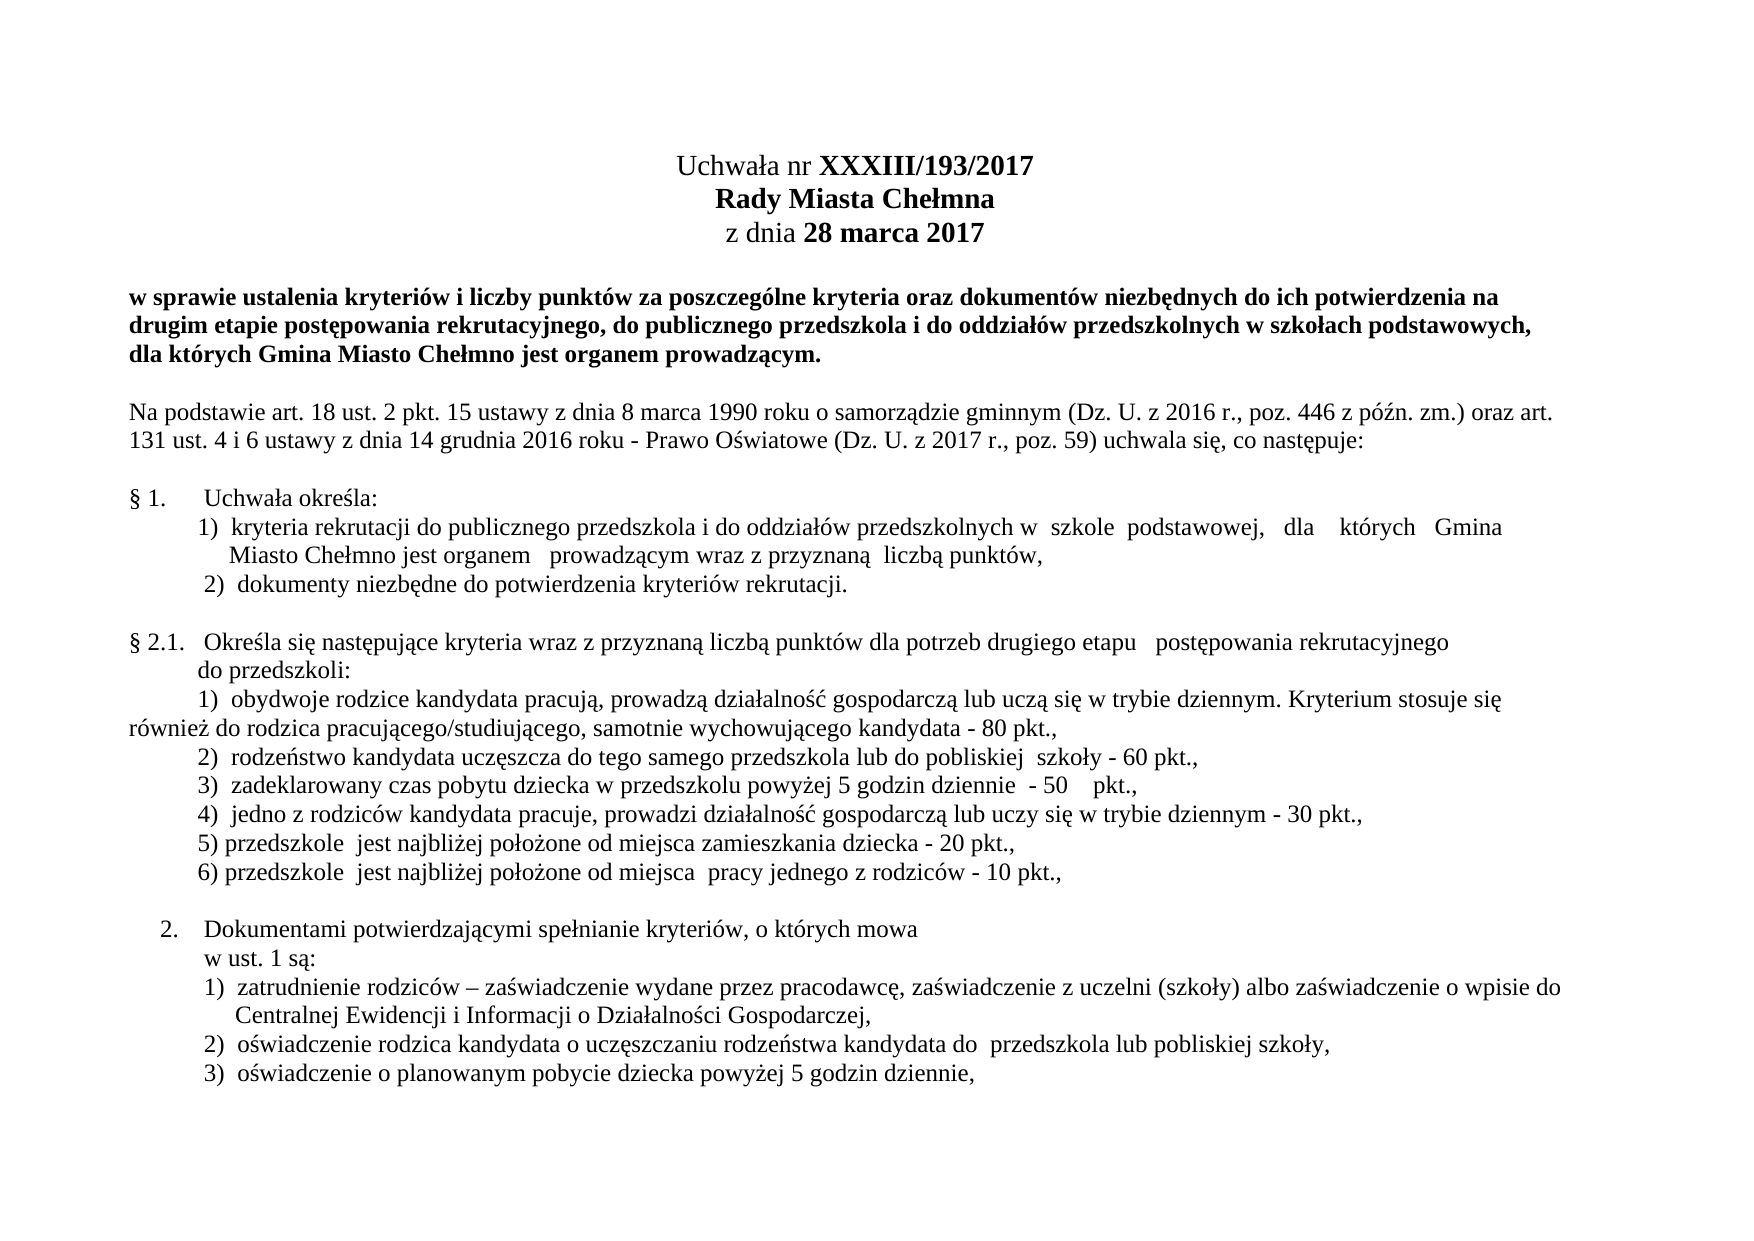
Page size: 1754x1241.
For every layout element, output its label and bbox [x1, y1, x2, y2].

table_header [129, 148, 1581, 1087]
